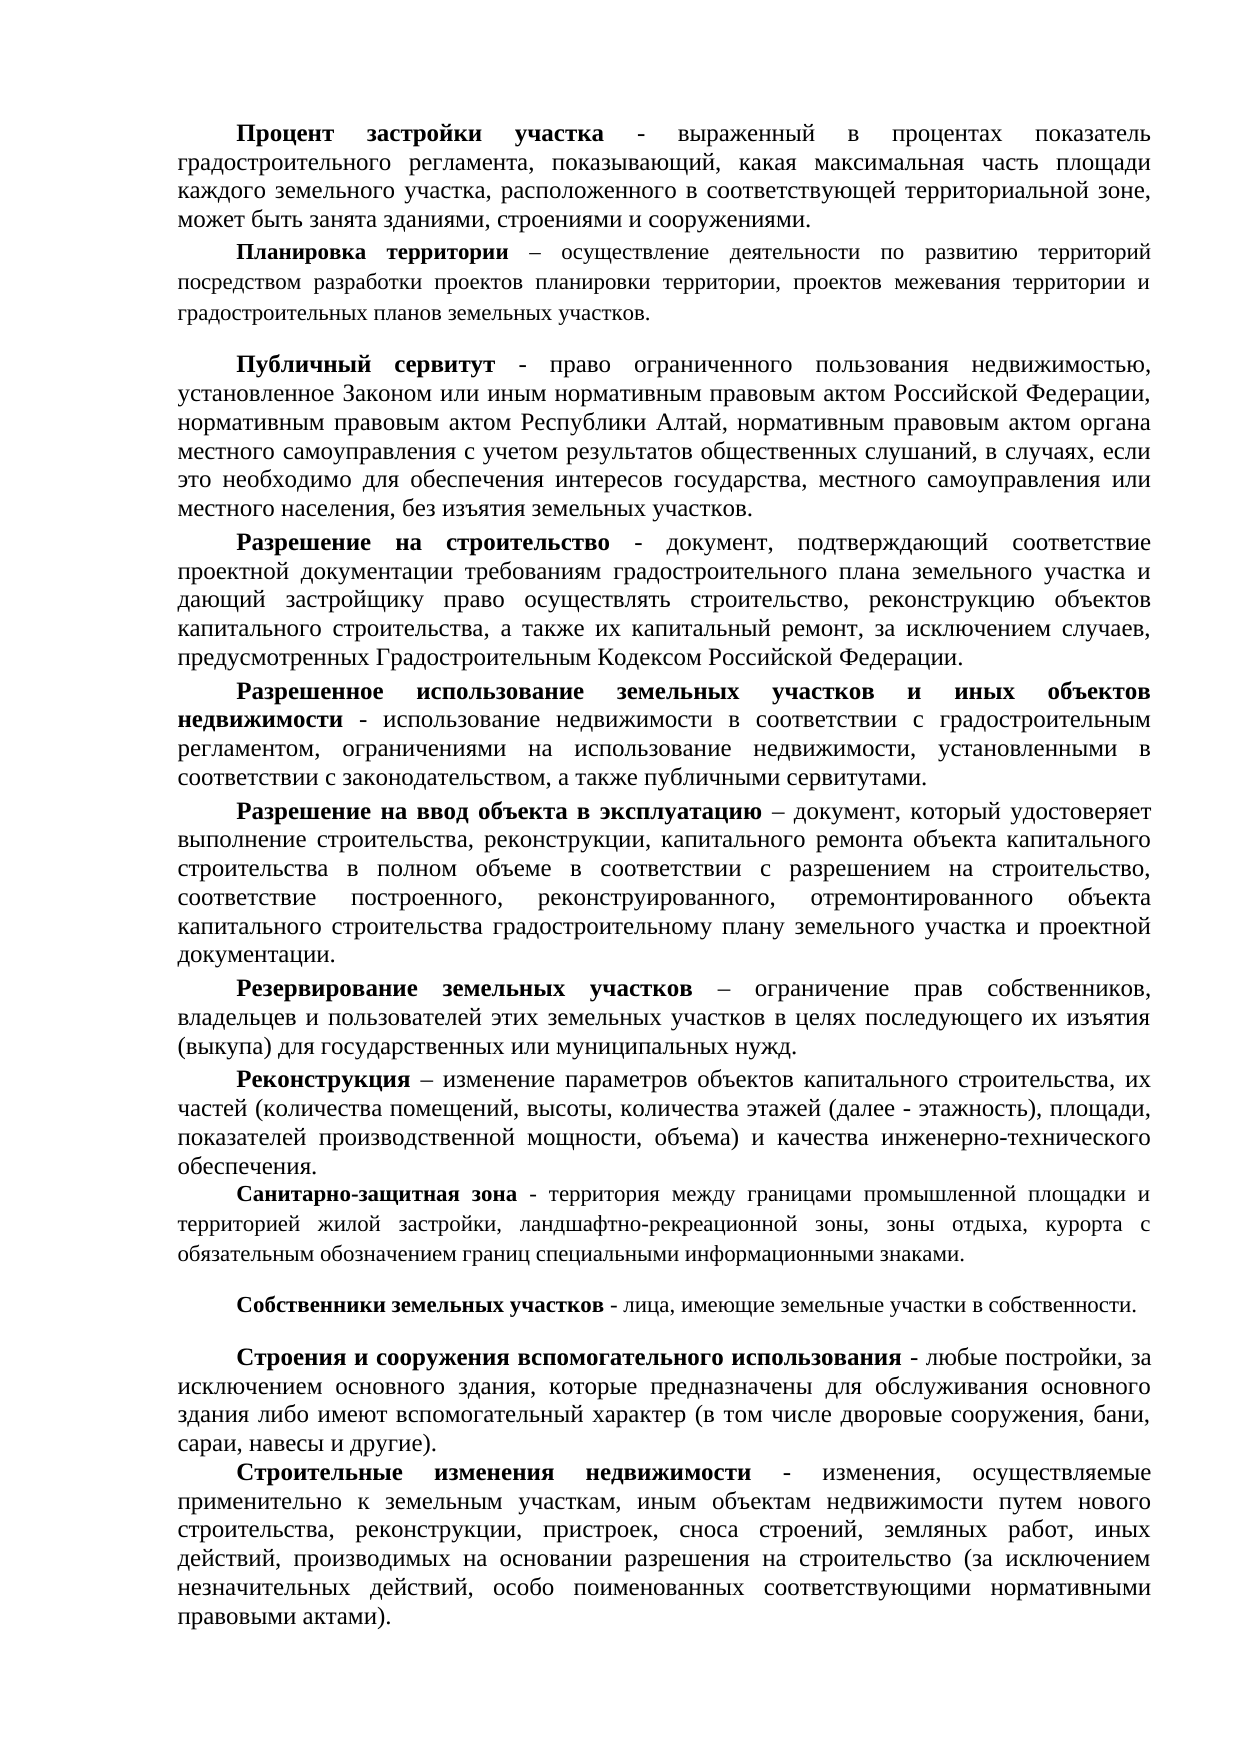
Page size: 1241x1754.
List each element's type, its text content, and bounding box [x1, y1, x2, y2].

text Строительные изменения недвижимости - изменения, осуществляемые применительно к земельным участкам, иным объектам недвижимости путем нового строительства, реконструкции, пристроек, сноса строений, земляных работ, иных действий, производимых на основании разрешения на строительство (за исключением незначительных действий, особо поименованных соответствующими нормативными правовыми актами). [177, 1457, 1152, 1629]
text Cобственники земельных участков - лица, имеющие земельные участки в собственности. [177, 1291, 1152, 1317]
subtitle Разрешение на строительство - документ, подтверждающий соответствие проектной документации требованиям градостроительного плана земельного участка и дающий застройщику право осуществлять строительство, реконструкцию объектов капитального строительства, а также их капитальный ремонт, за исключением случаев, предусмотренных Градостроительным Кодексом Российской Федерации. [177, 527, 1152, 671]
text Планировка территории – осуществление деятельности по развитию территорий посредством разработки проектов планировки территории, проектов межевания территории и градостроительных планов земельных участков. [177, 238, 1152, 325]
text Реконструкция – изменение параметров объектов капитального строительства, их частей (количества помещений, высоты, количества этажей (далее - этажность), площади, показателей производственной мощности, объема) и качества инженерно-технического обеспечения. [177, 1064, 1152, 1179]
subtitle Резервирование земельных участков – ограничение прав собственников, владельцев и пользователей этих земельных участков в целях последующего их изъятия (выкупа) для государственных или муниципальных нужд. [177, 973, 1152, 1059]
subtitle Разрешение на ввод объекта в эксплуатацию – документ, который удостоверяет выполнение строительства, реконструкции, капитального ремонта объекта капитального строительства в полном объеме в соответствии с разрешением на строительство, соответствие построенного, реконструированного, отремонтированного объекта капитального строительства градостроительному плану земельного участка и проектной документации. [177, 796, 1152, 968]
subtitle Разрешенное использование земельных участков и иных объектов недвижимости - использование недвижимости в соответствии с градостроительным регламентом, ограничениями на использование недвижимости, установленными в соответствии с законодательством, а также публичными сервитутами. [177, 676, 1152, 791]
text Строения и сооружения вспомогательного использования - любые постройки, за исключением основного здания, которые предназначены для обслуживания основного здания либо имеют вспомогательный характер (в том числе дворовые сооружения, бани, сараи, навесы и другие). [177, 1342, 1152, 1457]
subtitle Публичный сервитут - право ограниченного пользования недвижимостью, установленное Законом или иным нормативным правовым актом Российской Федерации, нормативным правовым актом Республики Алтай, нормативным правовым актом органа местного самоуправления с учетом результатов общественных слушаний, в случаях, если это необходимо для обеспечения интересов государства, местного самоуправления или местного населения, без изъятия земельных участков. [177, 349, 1152, 522]
text Санитарно-защитная зона - территория между границами промышленной площадки и территорией жилой застройки, ландшафтно-рекреационной зоны, зоны отдыха, курорта с обязательным обозначением границ специальными информационными знаками. [177, 1179, 1152, 1266]
subtitle Процент застройки участка - выраженный в процентах показатель градостроительного регламента, показывающий, какая максимальная часть площади каждого земельного участка, расположенного в соответствующей территориальной зоне, может быть занята зданиями, строениями и сооружениями. [177, 118, 1152, 233]
